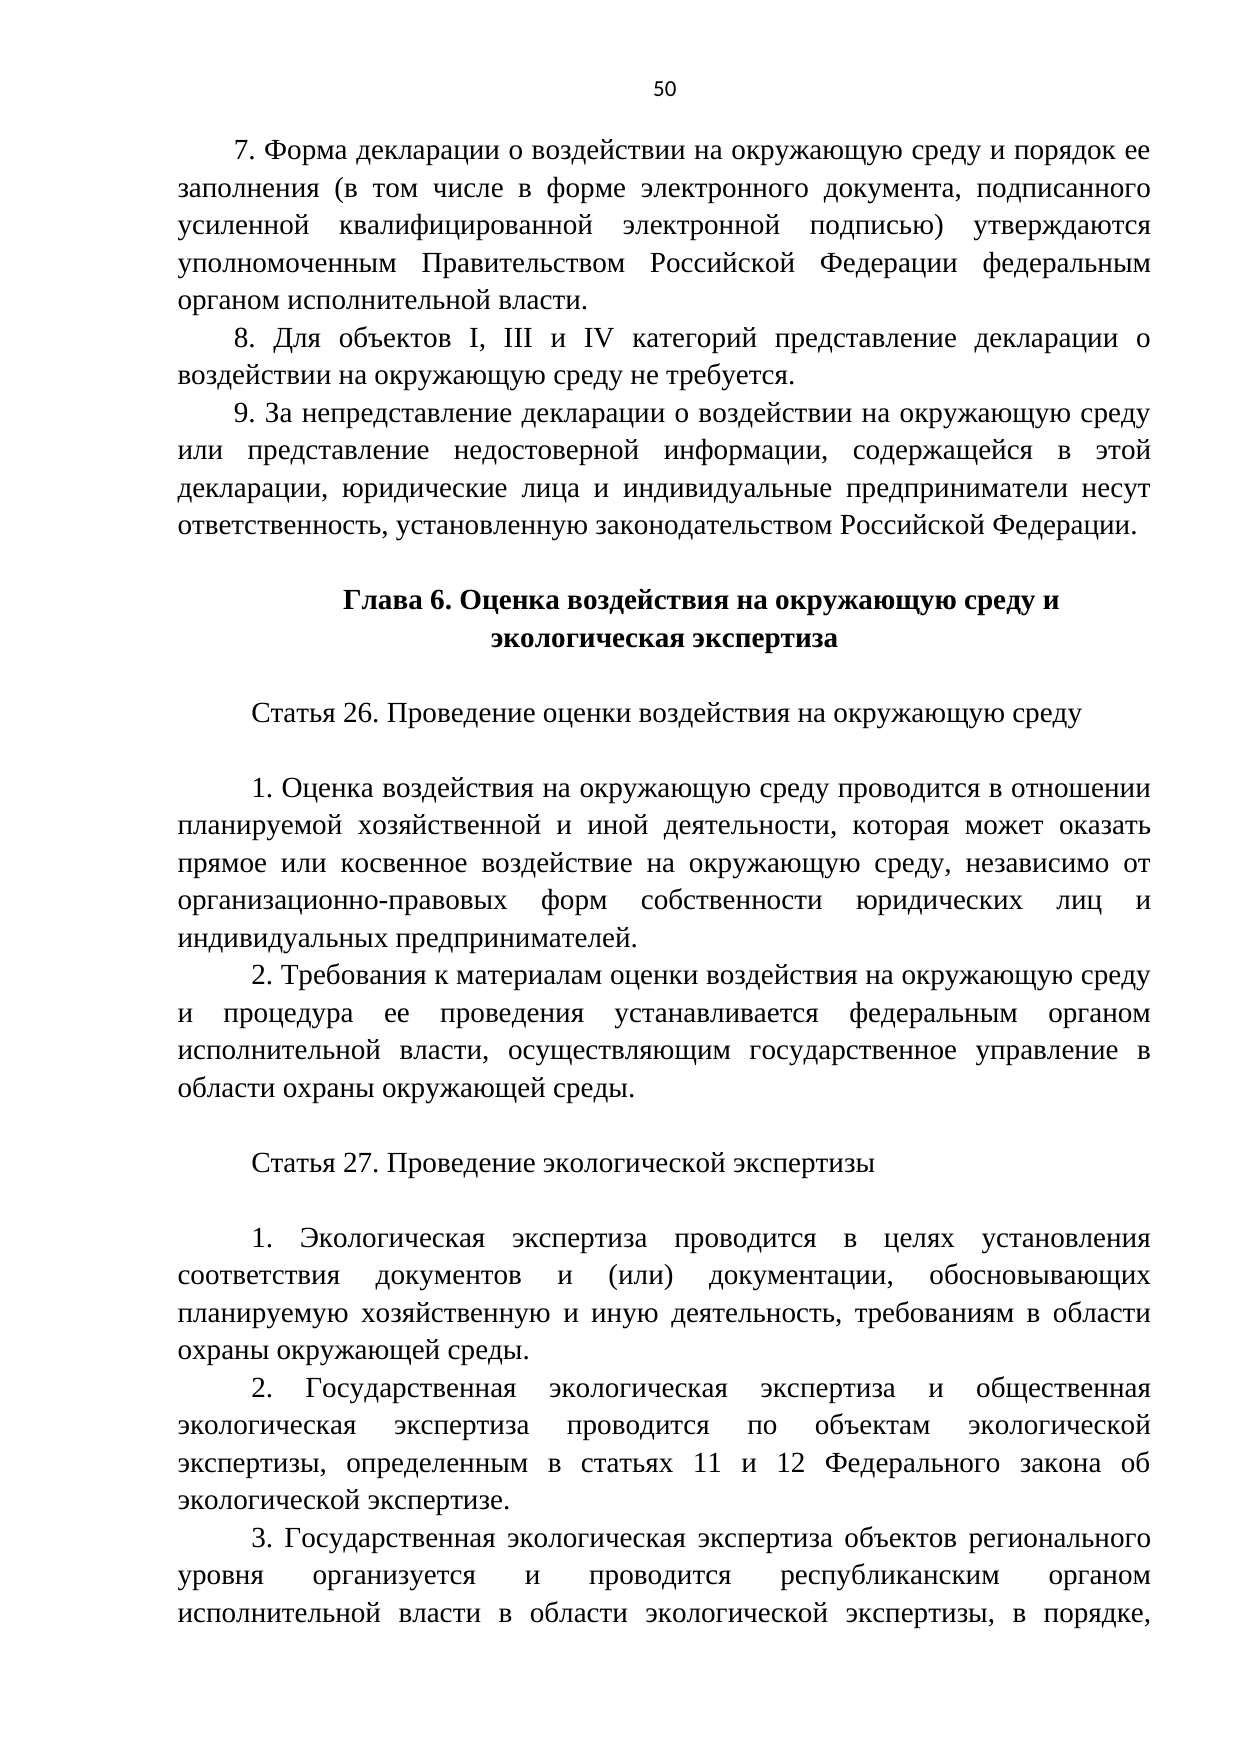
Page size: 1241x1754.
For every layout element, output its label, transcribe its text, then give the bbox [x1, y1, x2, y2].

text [177, 1517, 1152, 1630]
text Глава 6. Оценка воздействия на окружающую среду и экологическая экспертиза [177, 580, 1152, 655]
text 7. Форма декларации о воздействии на окружающую среду и порядок ее заполнения (в том числе в форме электронного документа, подписанного усиленной квалифицированной электронной подписью) утверждаются уполномоченным Правительством Российской Федерации федеральным органом исполнительной власти. [177, 130, 1152, 317]
text 2. Требования к материалам оценки воздействия на окружающую среду и процедура ее проведения устанавливается федеральным органом исполнительной власти, осуществляющим государственное управление в области охраны окружающей среды. [177, 955, 1152, 1105]
text 2. Государственная экологическая экспертиза и общественная экологическая экспертиза проводится по объектам экологической экспертизы, определенным в статьях 11 и 12 Федерального закона об экологической экспертизе. [177, 1367, 1152, 1517]
text Статья 27. Проведение экологической экспертизы [177, 1142, 1152, 1180]
text Статья 26. Проведение оценки воздействия на окружающую среду [177, 692, 1152, 730]
text 8. Для объектов I, III и IV категорий представление декларации о воздействии на окружающую среду не требуется. [177, 317, 1152, 392]
text 1. Оценка воздействия на окружающую среду проводится в отношении планируемой хозяйственной и иной деятельности, которая может оказать прямое или косвенное воздействие на окружающую среду, независимо от организационно-правовых форм собственности юридических лиц и индивидуальных предпринимателей. [177, 767, 1152, 955]
text 9. За непредставление декларации о воздействии на окружающую среду или представление недостоверной информации, содержащейся в этой декларации, юридические лица и индивидуальные предприниматели несут ответственность, установленную законодательством Российской Федерации. [177, 392, 1152, 542]
text 1. Экологическая экспертиза проводится в целях установления соответствия документов и (или) документации, обосновывающих планируемую хозяйственную и иную деятельность, требованиям в области охраны окружающей среды. [177, 1217, 1152, 1367]
